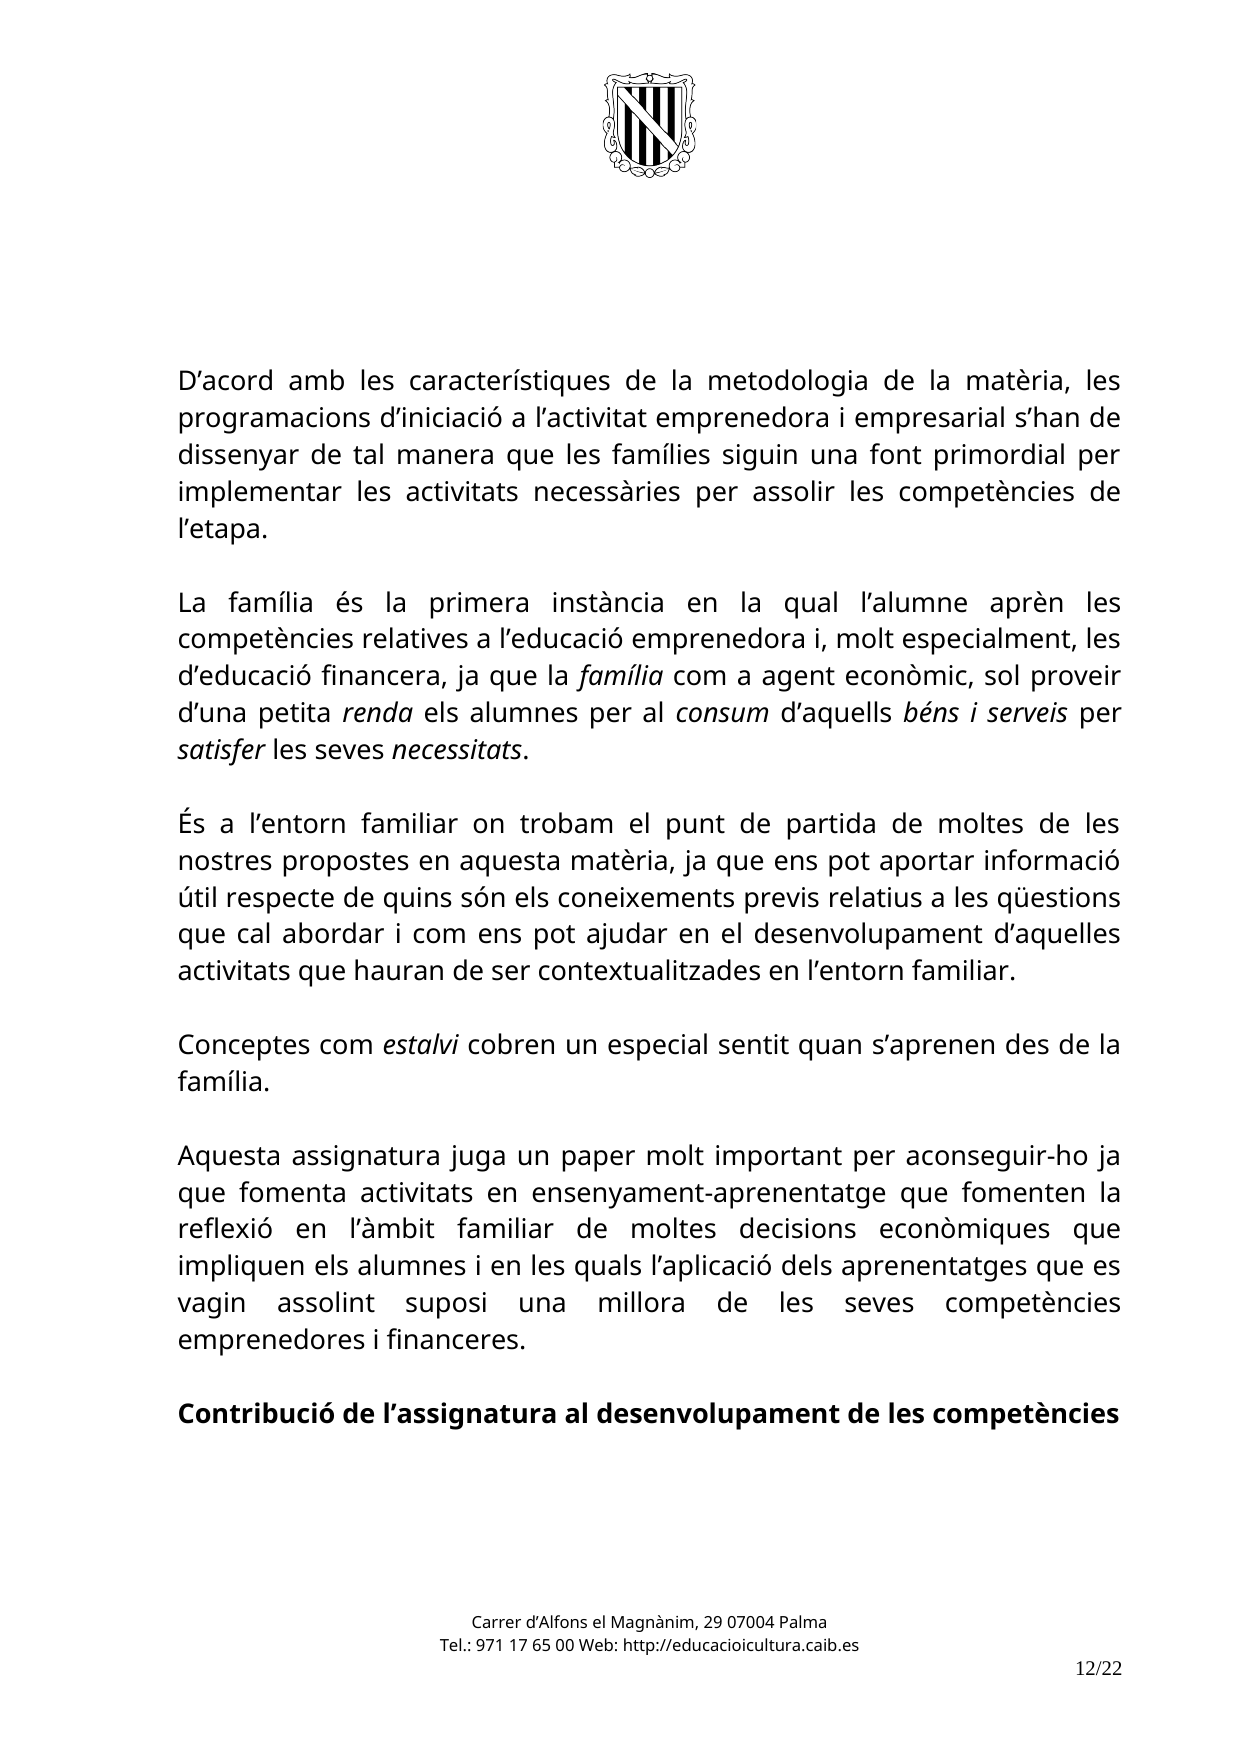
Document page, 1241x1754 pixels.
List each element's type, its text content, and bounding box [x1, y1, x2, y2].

text És a l’entorn familiar on trobam el punt de partida de moltes de les nostres propostes en aquesta matèria, ja que ens pot aportar informació útil respecte de quins són els coneixements previs relatius a les qüestions que cal abordar i com ens pot ajudar en el desenvolupament d’aquelles activitats que hauran de ser contextualitzades en l’entorn familiar. [177, 804, 1122, 989]
text Conceptes com estalvi cobren un especial sentit quan s’aprenen des de la família. [177, 1026, 1122, 1099]
text Aquesta assignatura juga un paper molt important per aconseguir-ho ja que fomenta activitats en ensenyament-aprenentatge que fomenten la reflexió en l’àmbit familiar de moltes decisions econòmiques que impliquen els alumnes i en les quals l’aplicació dels aprenentatges que es vagin assolint suposi una millora de les seves competències emprenedores i financeres. [177, 1136, 1122, 1357]
picture [602, 73, 697, 178]
text La família és la primera instància en la qual l’alumne aprèn les competències relatives a l’educació emprenedora i, molt especialment, les d’educació financera, ja que la família com a agent econòmic, sol proveir d’una petita renda els alumnes per al consum d’aquells béns i serveis per satisfer les seves necessitats. [177, 583, 1122, 767]
text D’acord amb les característiques de la metodologia de la matèria, les programacions d’iniciació a l’activitat emprenedora i empresarial s’han de dissenyar de tal manera que les famílies siguin una font primordial per implementar les activitats necessàries per assolir les competències de l’etapa. [177, 362, 1122, 546]
text Contribució de l’assignatura al desenvolupament de les competències [177, 1394, 1122, 1431]
